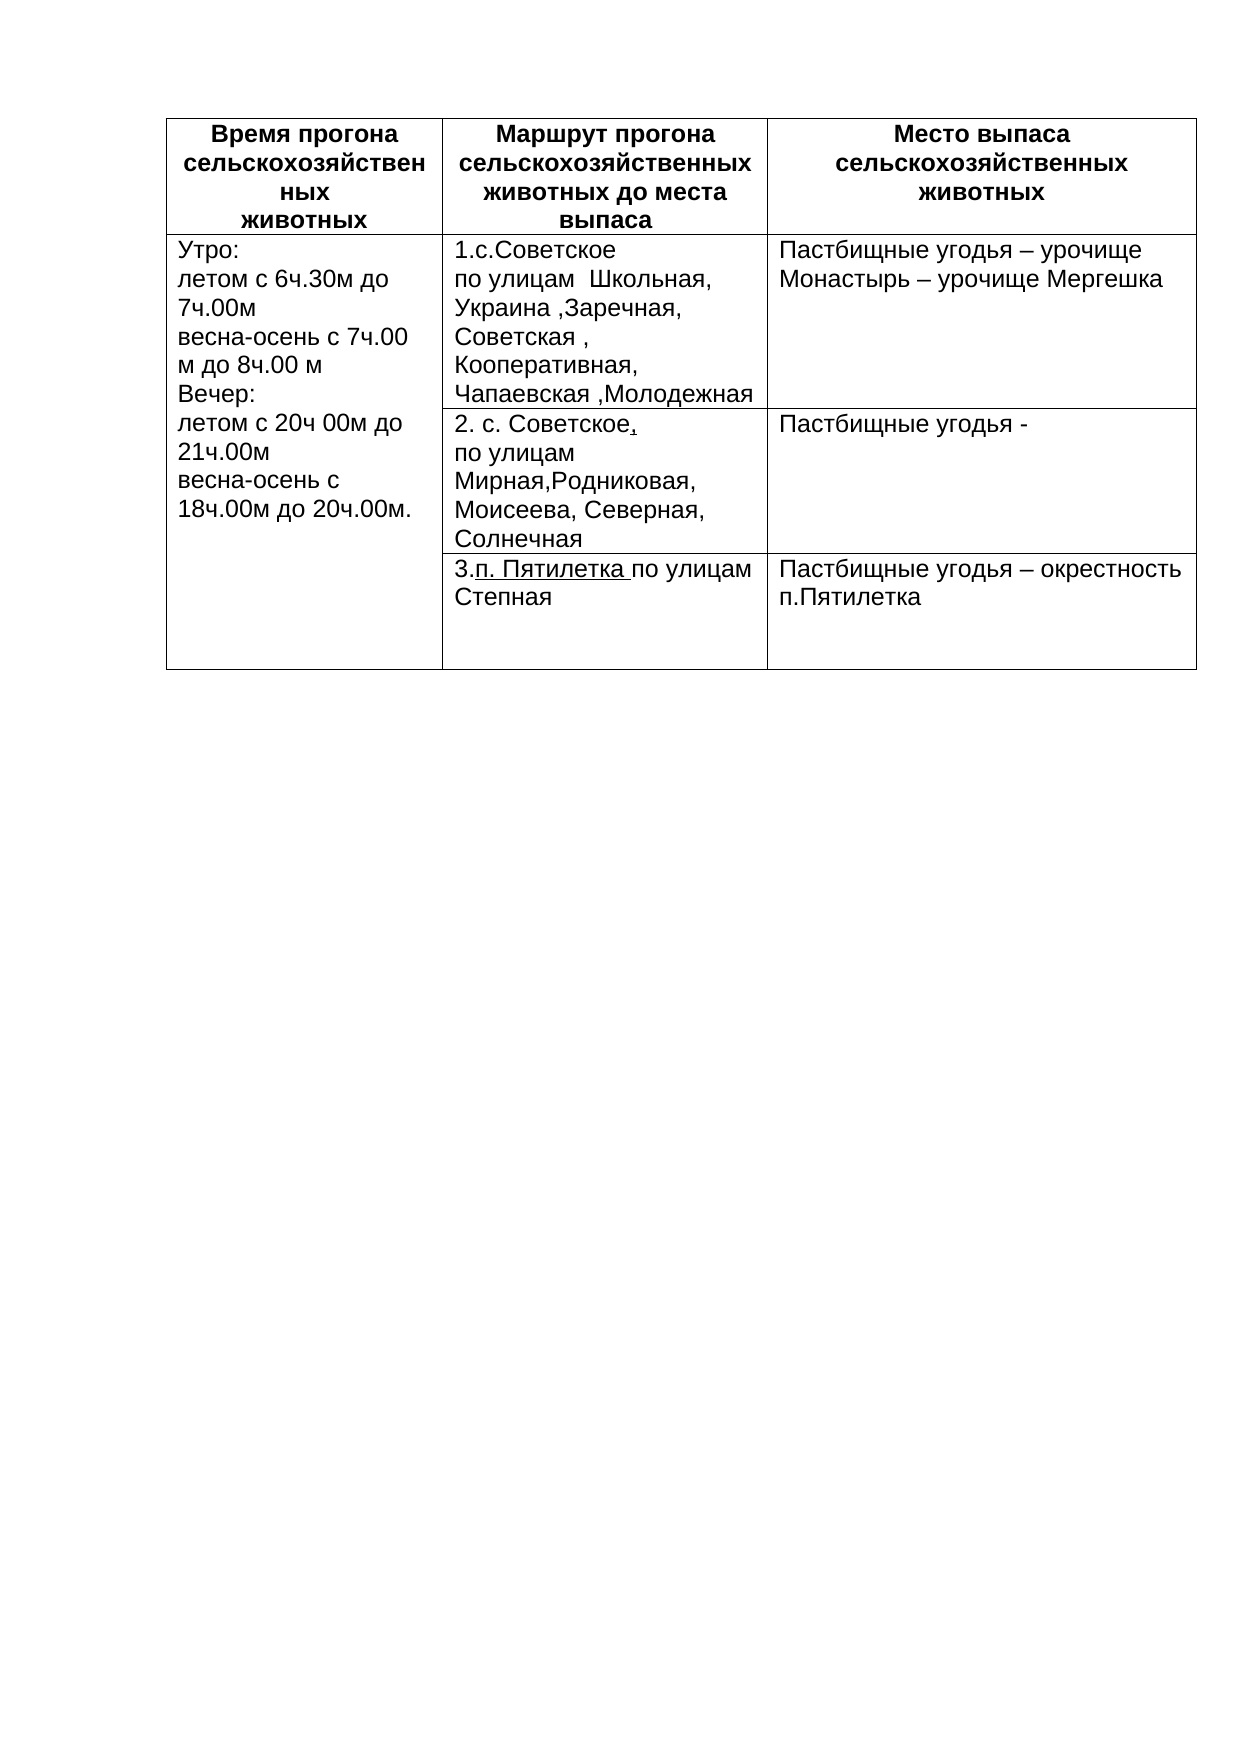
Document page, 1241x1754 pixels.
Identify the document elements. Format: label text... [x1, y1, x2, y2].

table_cell Утро: летом с 6ч.30м до 7ч.00м весна-осень с 7ч.00 м до 8ч.00 м Вечер: летом с 20ч 00м до 21ч.00м весна-осень с 18ч.00м до 20ч.00м. [167, 235, 442, 668]
table_cell Пастбищные угодья - [768, 409, 1196, 552]
table_cell 3.п. Пятилетка по улицам Степная [443, 554, 767, 668]
table_header Время прогона сельскохозяйственных животных [167, 119, 442, 234]
table_cell 1.с.Советское по улицам Школьная, Украина ,Заречная, Советская , Кооперативная, Чапаевская ,Молодежная [443, 235, 767, 408]
table_cell Пастбищные угодья – окрестность п.Пятилетка [768, 554, 1196, 668]
table_cell Пастбищные угодья – урочище Монастырь – урочище Мергешка [768, 235, 1196, 408]
table_header Место выпаса сельскохозяйственных животных [768, 119, 1196, 234]
table_cell 2. с. Советское, по улицам Мирная,Родниковая, Моисеева, Северная, Солнечная [443, 409, 767, 552]
table_header Маршрут прогона сельскохозяйственных животных до места выпаса [443, 119, 767, 234]
